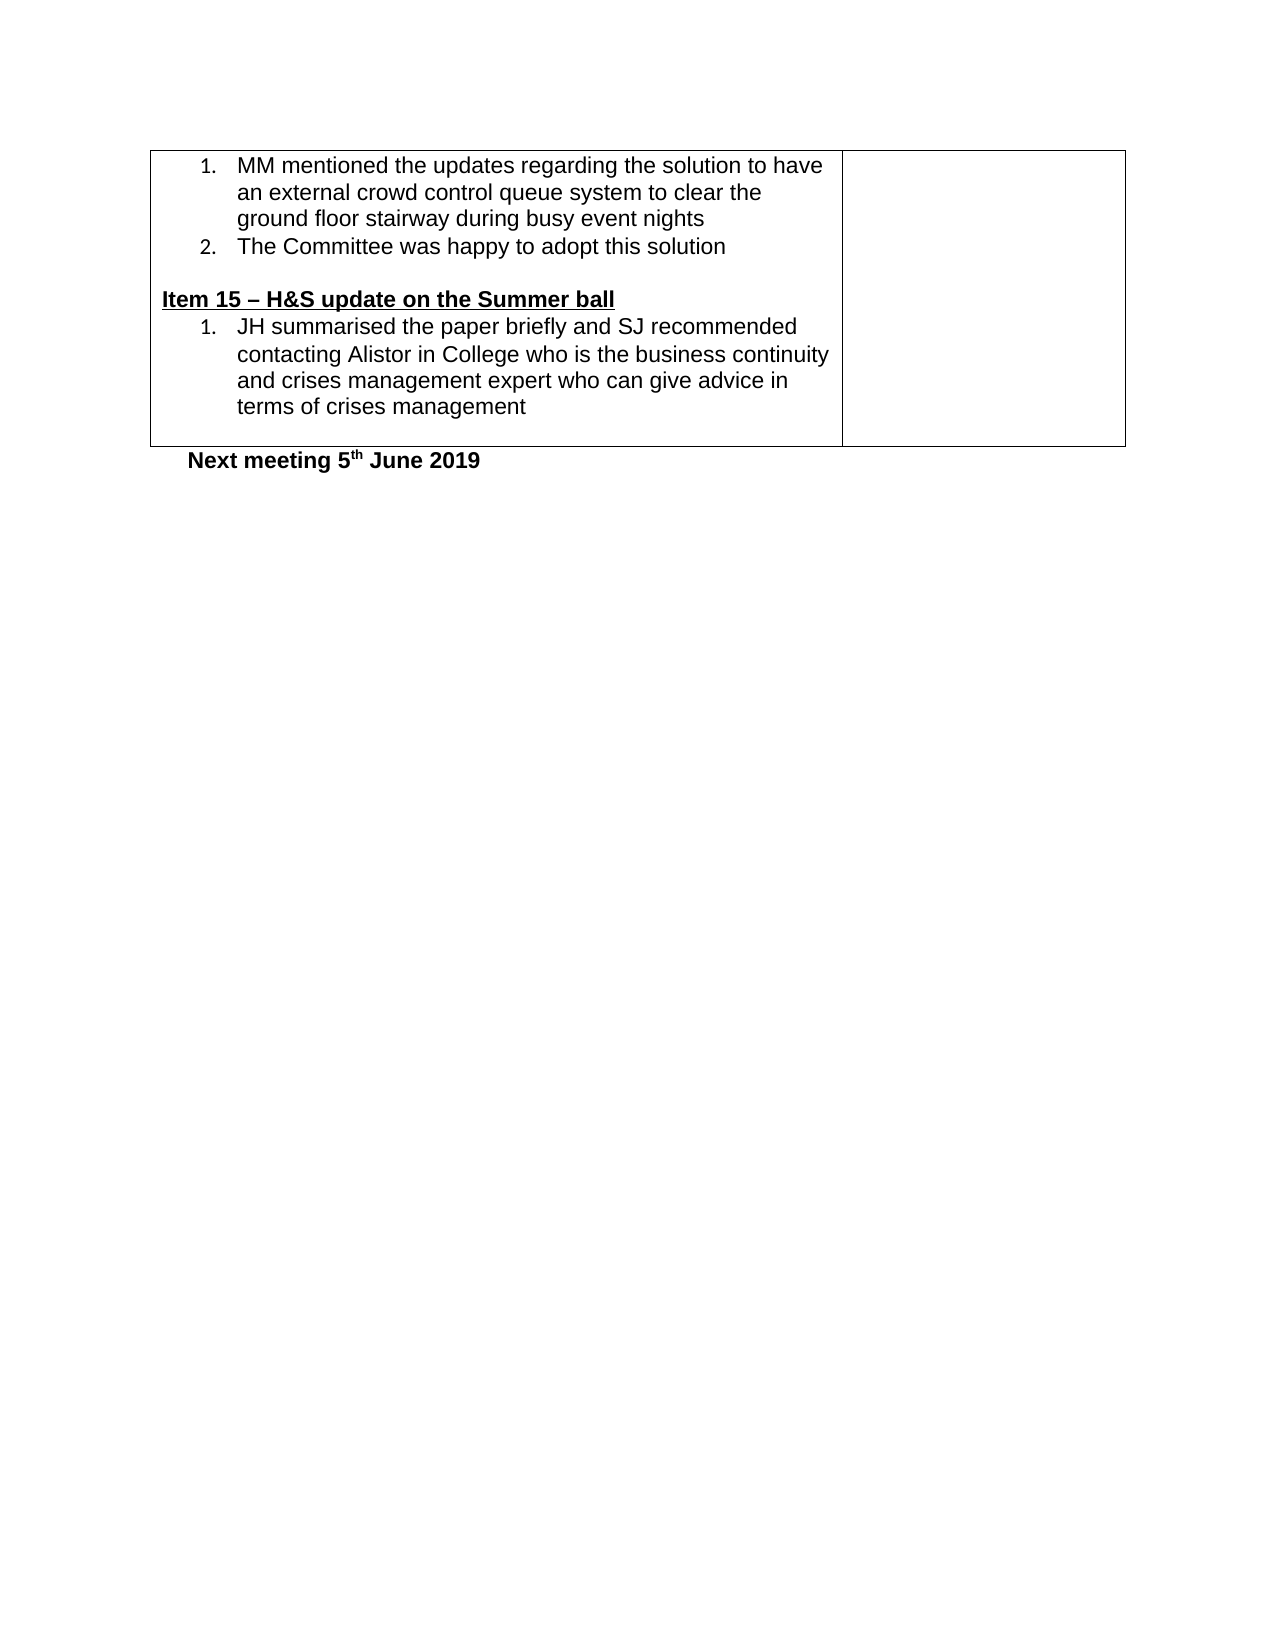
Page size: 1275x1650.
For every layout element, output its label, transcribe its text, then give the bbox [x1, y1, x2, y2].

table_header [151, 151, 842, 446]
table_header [843, 151, 1125, 446]
text Next meeting 5th June 2019 [187, 447, 1125, 473]
